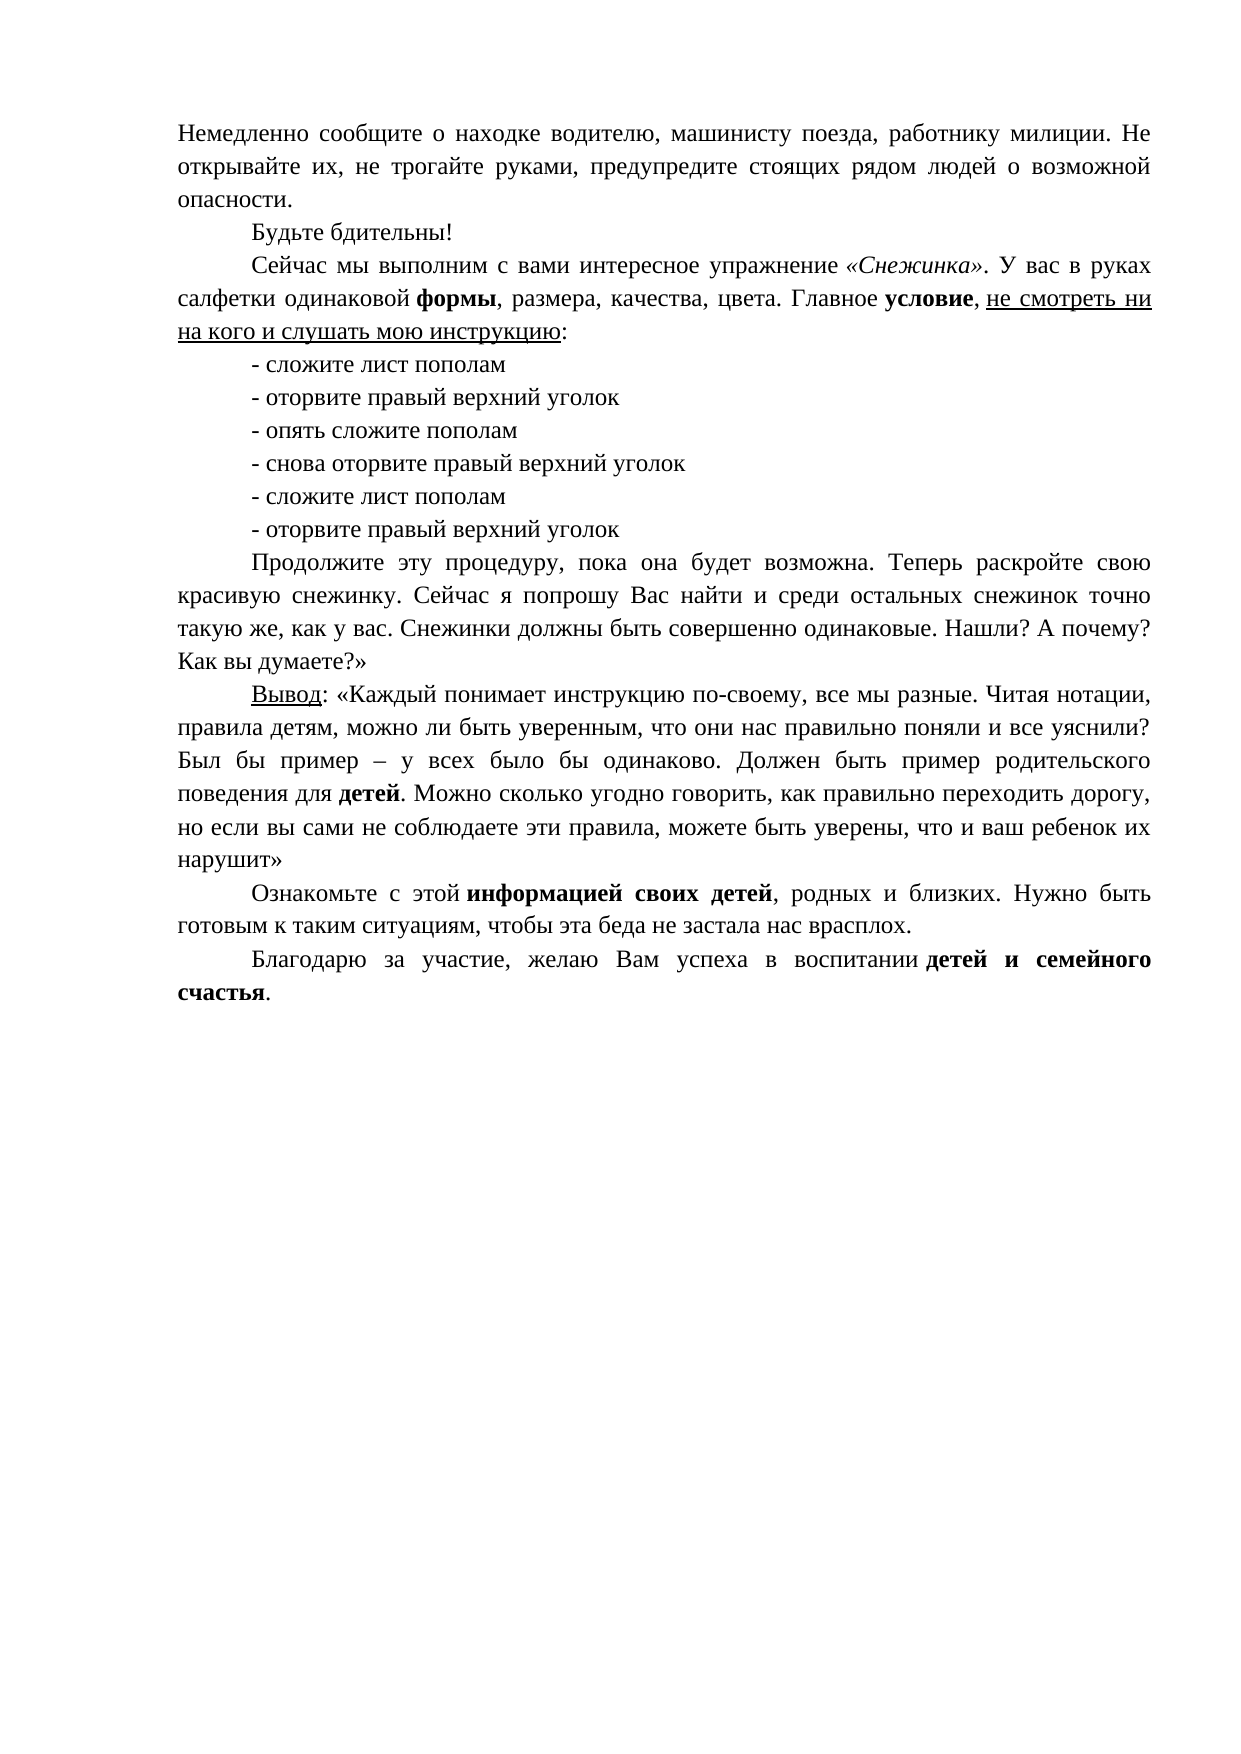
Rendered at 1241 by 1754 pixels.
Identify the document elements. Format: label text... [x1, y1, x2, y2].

text - опять сложите пополам [177, 415, 1152, 444]
text Продолжите эту процедуру, пока она будет возможна. Теперь раскройте свою красивую снежинку. Сейчас я попрошу Вас найти и среди остальных снежинок точно такую же, как у вас. Снежинки должны быть совершенно одинаковые. Нашли? А почему? Как вы думаете?» [177, 547, 1152, 675]
text Ознакомьте с этой информацией своих детей, родных и близких. Нужно быть готовым к таким ситуациям, чтобы эта беда не застала нас врасплох. [177, 878, 1152, 939]
text Будьте бдительны! [177, 217, 1152, 246]
text - сложите лист пополам [177, 481, 1152, 510]
text - сложите лист пополам [177, 349, 1152, 378]
text - оторвите правый верхний уголок [177, 514, 1152, 543]
text - оторвите правый верхний уголок [177, 382, 1152, 411]
text Сейчас мы выполним с вами интересное упражнение «Снежинка». У вас в руках салфетки одинаковой формы, размера, качества, цвета. Главное условие, не смотреть ни на кого и слушать мою инструкцию: [177, 250, 1152, 345]
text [177, 118, 1152, 213]
text Благодарю за участие, желаю Вам успеха в воспитании детей и семейного счастья. [177, 944, 1152, 1005]
text Вывод: «Каждый понимает инструкцию по-своему, все мы разные. Читая нотации, правила детям, можно ли быть уверенным, что они нас правильно поняли и все уяснили? Был бы пример – у всех было бы одинаково. Должен быть пример родительского поведения для детей. Можно сколько угодно говорить, как правильно переходить дорогу, но если вы сами не соблюдаете эти правила, можете быть уверены, что и ваш ребенок их нарушит» [177, 679, 1152, 873]
text - снова оторвите правый верхний уголок [177, 448, 1152, 477]
